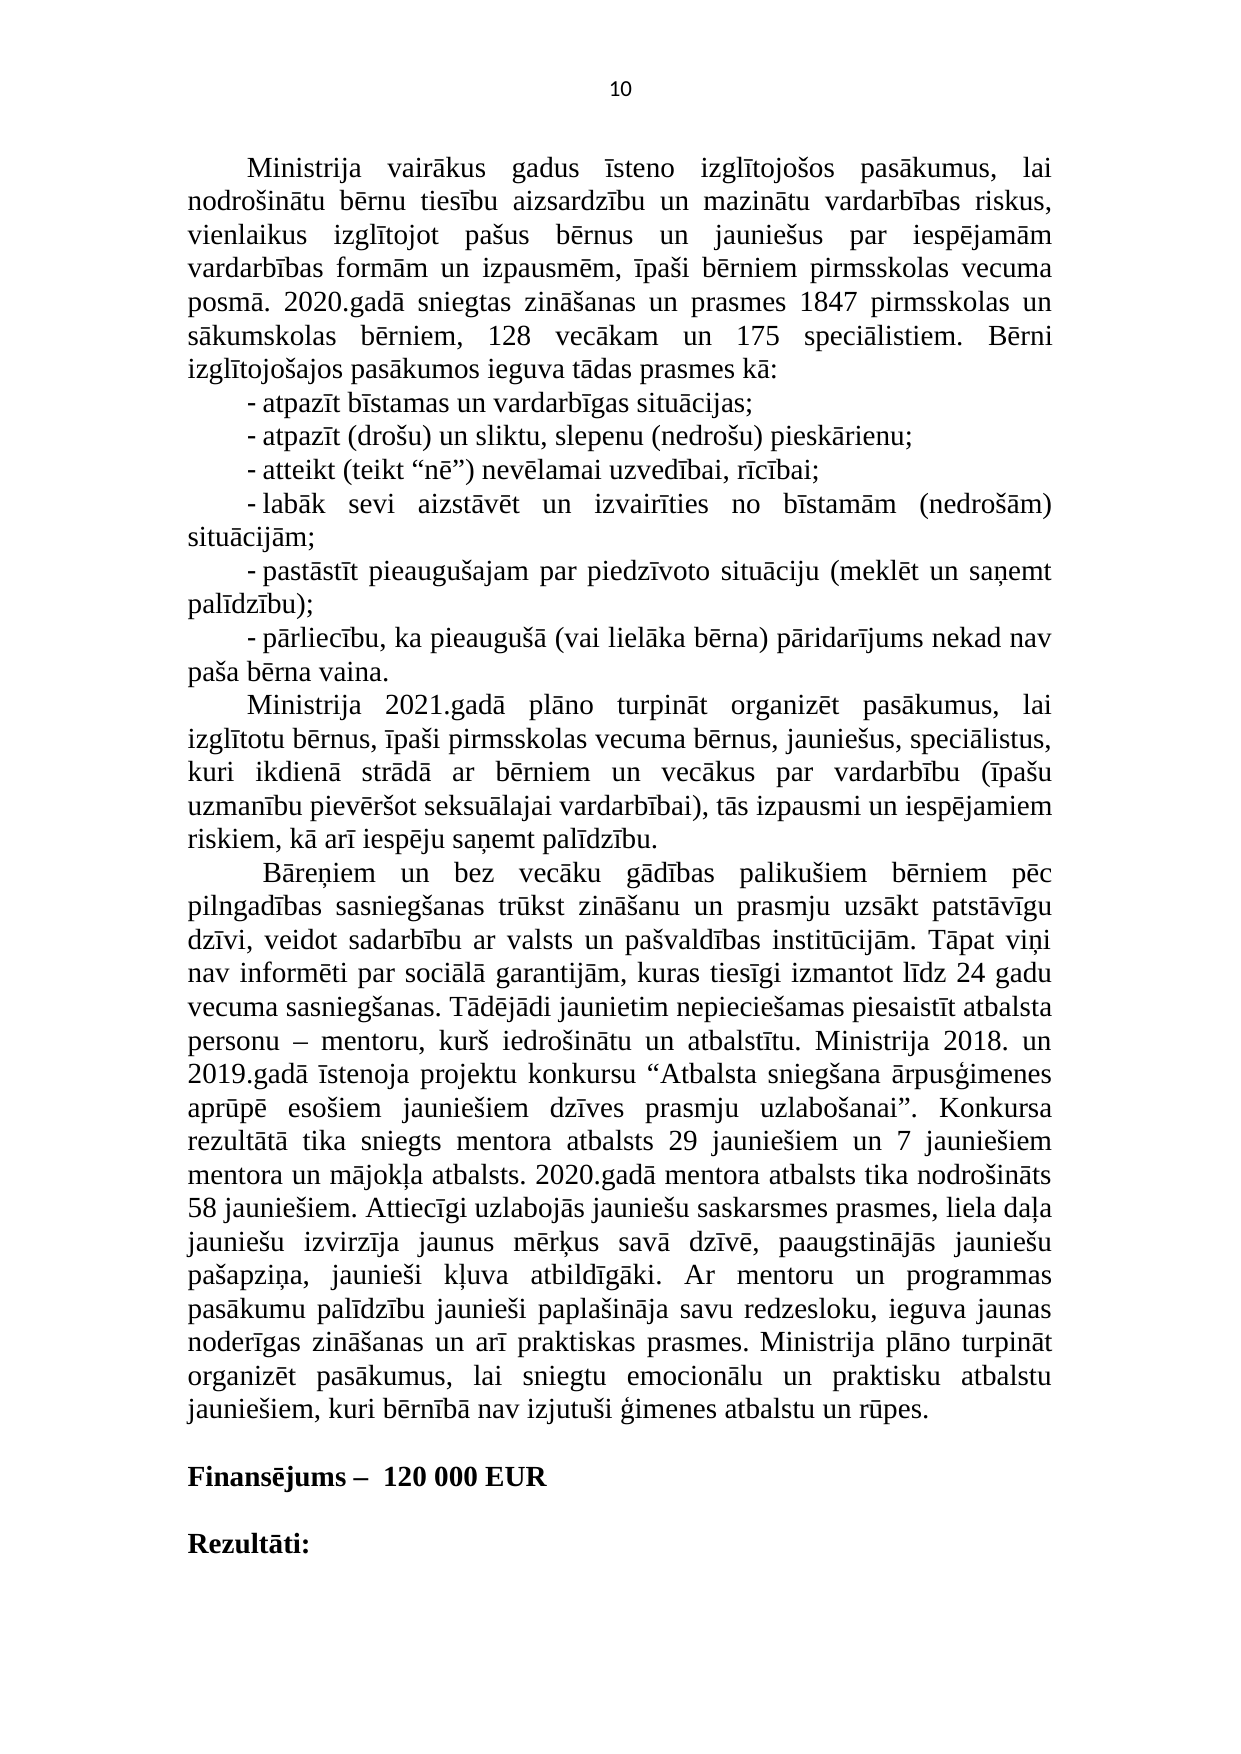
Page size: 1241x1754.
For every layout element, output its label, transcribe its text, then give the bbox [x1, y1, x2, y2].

text Ministrija vairākus gadus īsteno izglītojošos pasākumus, lai nodrošinātu bērnu tiesību aizsardzību un mazinātu vardarbības riskus, vienlaikus izglītojot pašus bērnus un jauniešus par iespējamām vardarbības formām un izpausmēm, īpaši bērniem pirmsskolas vecuma posmā. 2020.gadā sniegtas zināšanas un prasmes 1847 pirmsskolas un sākumskolas bērniem, 128 vecākam un 175 speciālistiem. Bērni izglītojošajos pasākumos ieguva tādas prasmes kā: [187, 150, 1053, 385]
text Finansējums – 120 000 EUR [187, 1459, 1053, 1492]
list atteikt (teikt “nē”) nevēlamai uzvedībai, rīcībai; [187, 452, 1053, 486]
list atpazīt (drošu) un sliktu, slepenu (nedrošu) pieskārienu; [187, 418, 1053, 452]
text Bāreņiem un bez vecāku gādības palikušiem bērniem pēc pilngadības sasniegšanas trūkst zināšanu un prasmju uzsākt patstāvīgu dzīvi, veidot sadarbību ar valsts un pašvaldības institūcijām. Tāpat viņi nav informēti par sociālā garantijām, kuras tiesīgi izmantot līdz 24 gadu vecuma sasniegšanas. Tādējādi jaunietim nepieciešamas piesaistīt atbalsta personu – mentoru, kurš iedrošinātu un atbalstītu. Ministrija 2018. un 2019.gadā īstenoja projektu konkursu “Atbalsta sniegšana ārpusģimenes aprūpē esošiem jauniešiem dzīves prasmju uzlabošanai”. Konkursa rezultātā tika sniegts mentora atbalsts 29 jauniešiem un 7 jauniešiem mentora un mājokļa atbalsts. 2020.gadā mentora atbalsts tika nodrošināts 58 jauniešiem. Attiecīgi uzlabojās jauniešu saskarsmes prasmes, liela daļa jauniešu izvirzīja jaunus mērķus savā dzīvē, paaugstinājās jauniešu pašapziņa, jaunieši kļuva atbildīgāki. Ar mentoru un programmas pasākumu palīdzību jaunieši paplašināja savu redzesloku, ieguva jaunas noderīgas zināšanas un arī praktiskas prasmes. Ministrija plāno turpināt organizēt pasākumus, lai sniegtu emocionālu un praktisku atbalstu jauniešiem, kuri bērnībā nav izjutuši ģimenes atbalstu un rūpes. [187, 855, 1053, 1425]
list labāk sevi aizstāvēt un izvairīties no bīstamām (nedrošām) situācijām; [187, 486, 1053, 553]
text Ministrija 2021.gadā plāno turpināt organizēt pasākumus, lai izglītotu bērnus, īpaši pirmsskolas vecuma bērnus, jauniešus, speciālistus, kuri ikdienā strādā ar bērniem un vecākus par vardarbību (īpašu uzmanību pievēršot seksuālajai vardarbībai), tās izpausmi un iespējamiem riskiem, kā arī iespēju saņemt palīdzību. [187, 687, 1053, 855]
list pārliecību, ka pieaugušā (vai lielāka bērna) pāridarījums nekad nav paša bērna vaina. [187, 620, 1053, 687]
text Rezultāti: [187, 1526, 1053, 1559]
list atpazīt bīstamas un vardarbīgas situācijas; [187, 385, 1053, 418]
list pastāstīt pieaugušajam par piedzīvoto situāciju (meklēt un saņemt palīdzību); [187, 553, 1053, 620]
